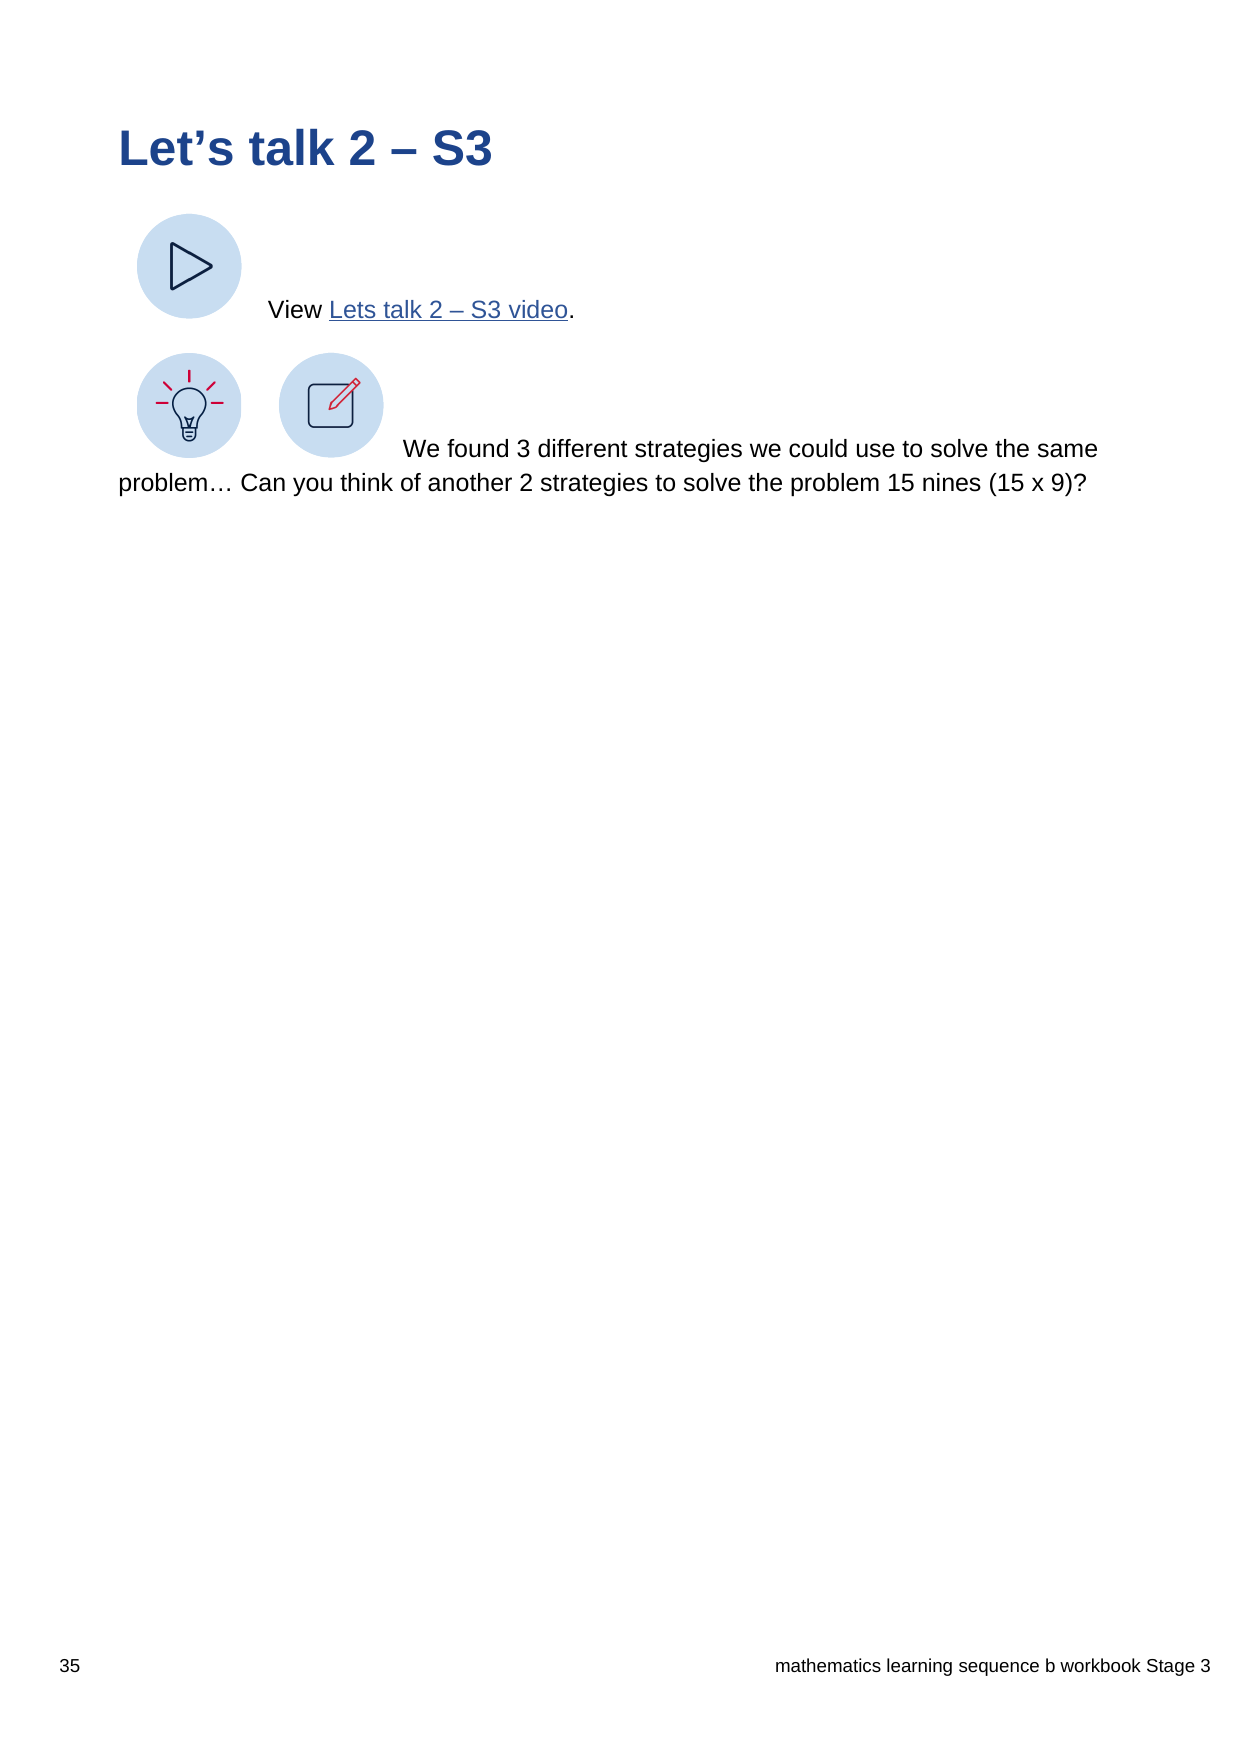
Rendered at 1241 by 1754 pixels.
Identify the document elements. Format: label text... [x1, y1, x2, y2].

text We found 3 different strategies we could use to solve the same problem… Can you think of another 2 strategies to solve the problem 15 nines (15 x 9)? [118, 353, 1122, 496]
subtitle Let’s talk 2 – S3 [118, 118, 1122, 176]
text View Lets talk 2 – S3 video. [118, 213, 1122, 324]
